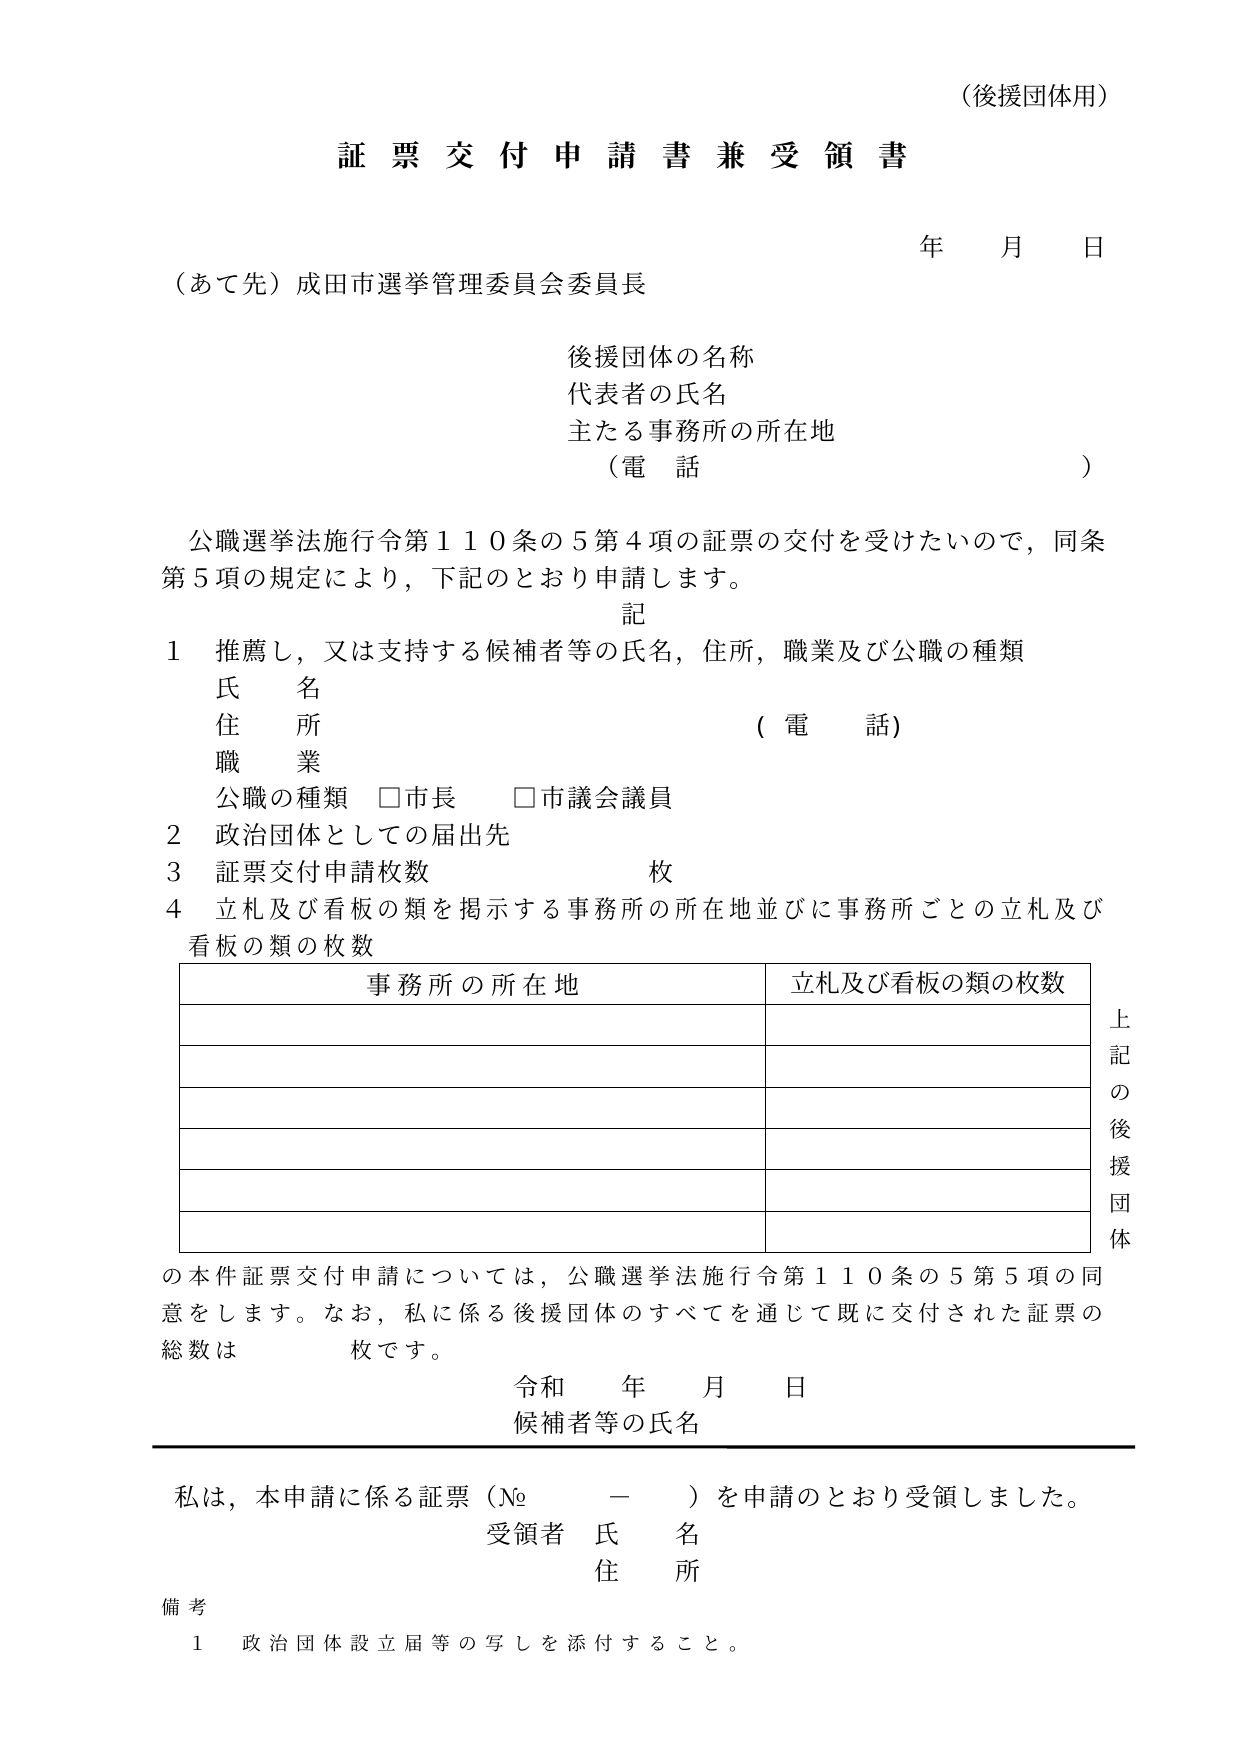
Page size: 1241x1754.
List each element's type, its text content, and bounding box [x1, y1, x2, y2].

table_cell [180, 1046, 765, 1087]
text 候補者等の氏名 [161, 1404, 1109, 1441]
text 職 業 [215, 742, 1109, 779]
text 氏 名 [215, 668, 1109, 705]
text 住 所 (電 話) [215, 705, 1109, 742]
text ２ 政治団体としての届出先 [161, 815, 1109, 852]
table_cell [180, 1212, 765, 1252]
table_header 立札及び看板の類の枚数 [766, 964, 1090, 1004]
table_cell [766, 1212, 1090, 1252]
text 後援団体の名称 [545, 337, 1109, 374]
table_cell [766, 1170, 1090, 1211]
text 公職選挙法施行令第１１０条の５第４項の証票の交付を受けたいので，同条第５項の規定により，下記のとおり申請します。 [161, 521, 1109, 595]
table_cell [180, 1005, 765, 1045]
text 証票交付申請書兼受領書 [161, 117, 1109, 190]
text 代表者の氏名 [545, 374, 1109, 411]
text （電 話 ） [161, 448, 1109, 484]
text 私は，本申請に係る証票（№ － ）を申請のとおり受領しました。 [161, 1477, 1109, 1514]
text 主たる事務所の所在地 [545, 411, 1109, 448]
text 受領者 氏 名 [486, 1514, 1109, 1551]
text １ 政治団体設立届等の写しを添付すること。 [161, 1624, 1109, 1661]
text ３ 証票交付申請枚数 枚 [161, 852, 1109, 889]
text 年 月 日 [161, 227, 1109, 264]
table_cell [766, 1046, 1090, 1087]
text ４ 立札及び看板の類を掲示する事務所の所在地並びに事務所ごとの立札及び看板の類の枚数 [161, 889, 1109, 962]
text （あて先）成田市選挙管理委員会委員長 [161, 264, 1109, 301]
table_cell [180, 1088, 765, 1128]
table_cell [766, 1088, 1090, 1128]
text 令和 年 月 日 [161, 1367, 1109, 1404]
text 上記の後援団体の本件証票交付申請については，公職選挙法施行令第１１０条の５第５項の同意をします。なお，私に係る後援団体のすべてを通じて既に交付された証票の総数は 枚です。 [161, 999, 1109, 1367]
table_header 事 務 所 の 所 在 地 [180, 964, 765, 1004]
text 住 所 [594, 1551, 1109, 1588]
text 備考 [161, 1588, 1109, 1624]
text １ 推薦し，又は支持する候補者等の氏名，住所，職業及び公職の種類 [161, 632, 1109, 668]
table_cell [766, 1129, 1090, 1169]
table_cell [180, 1129, 765, 1169]
text 公職の種類 □市長 □市議会議員 [215, 779, 1109, 815]
table_cell [180, 1170, 765, 1211]
subtitle 記 [161, 595, 1109, 632]
table_cell [766, 1005, 1090, 1045]
